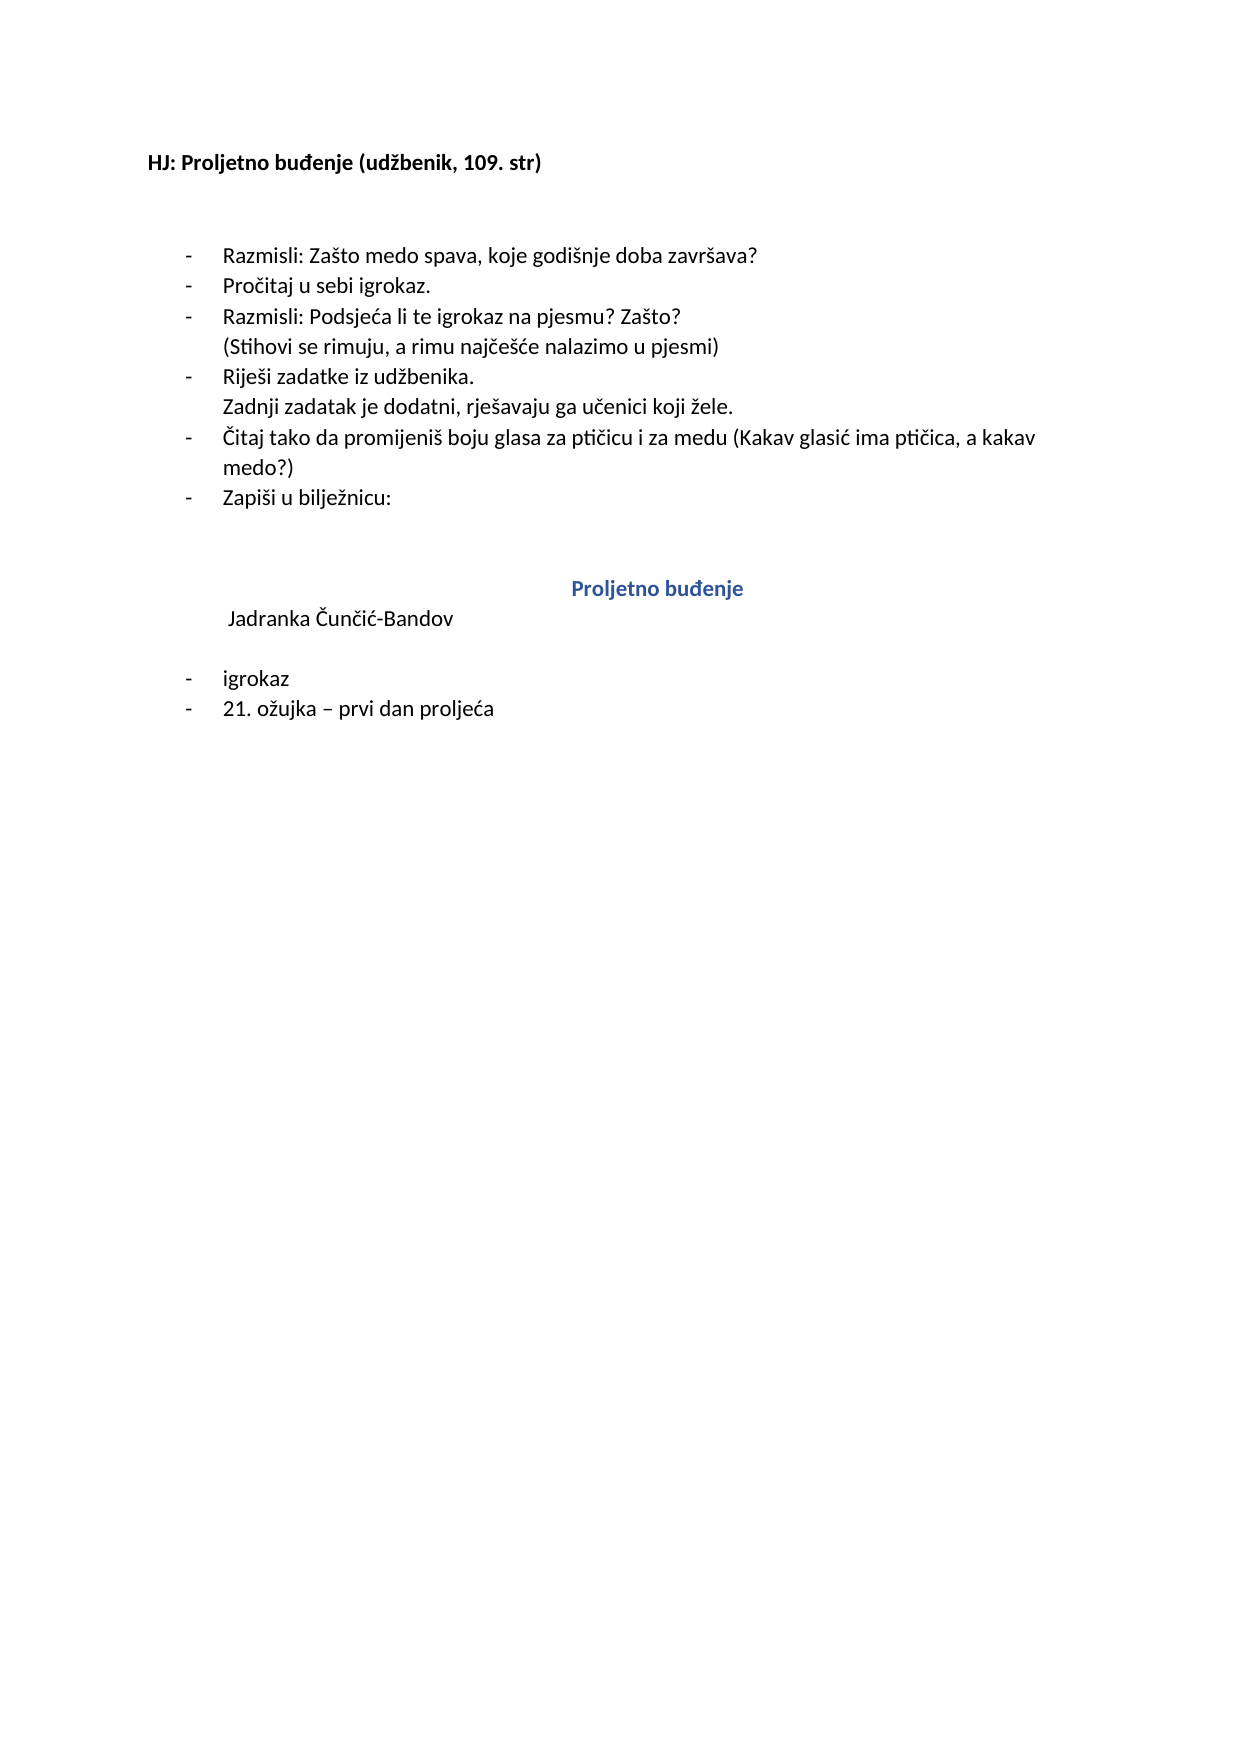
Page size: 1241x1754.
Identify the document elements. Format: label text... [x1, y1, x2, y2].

list Čitaj tako da promijeniš boju glasa za ptičicu i za medu (Kakav glasić ima ptičica, a kakav medo?) [185, 423, 1093, 481]
list Zadnji zadatak je dodatni, rješavaju ga učenici koji žele. [223, 392, 1093, 420]
list Zapiši u bilježnicu: [185, 483, 1093, 511]
list igrokaz [185, 664, 1093, 692]
list 21. ožujka – prvi dan proljeća [185, 694, 1093, 722]
text HJ: Proljetno buđenje (udžbenik, 109. str) [148, 148, 1093, 176]
list Razmisli: Zašto medo spava, koje godišnje doba završava? [185, 241, 1093, 269]
list Proljetno buđenje [223, 574, 1093, 602]
list Riješi zadatke iz udžbenika. [185, 362, 1093, 390]
list Razmisli: Podsjeća li te igrokaz na pjesmu? Zašto? [185, 302, 1093, 330]
list Pročitaj u sebi igrokaz. [185, 272, 1093, 299]
list Jadranka Čunčić-Bandov [223, 604, 1093, 632]
list (Stihovi se rimuju, a rimu najčešće nalazimo u pjesmi) [223, 332, 1093, 360]
